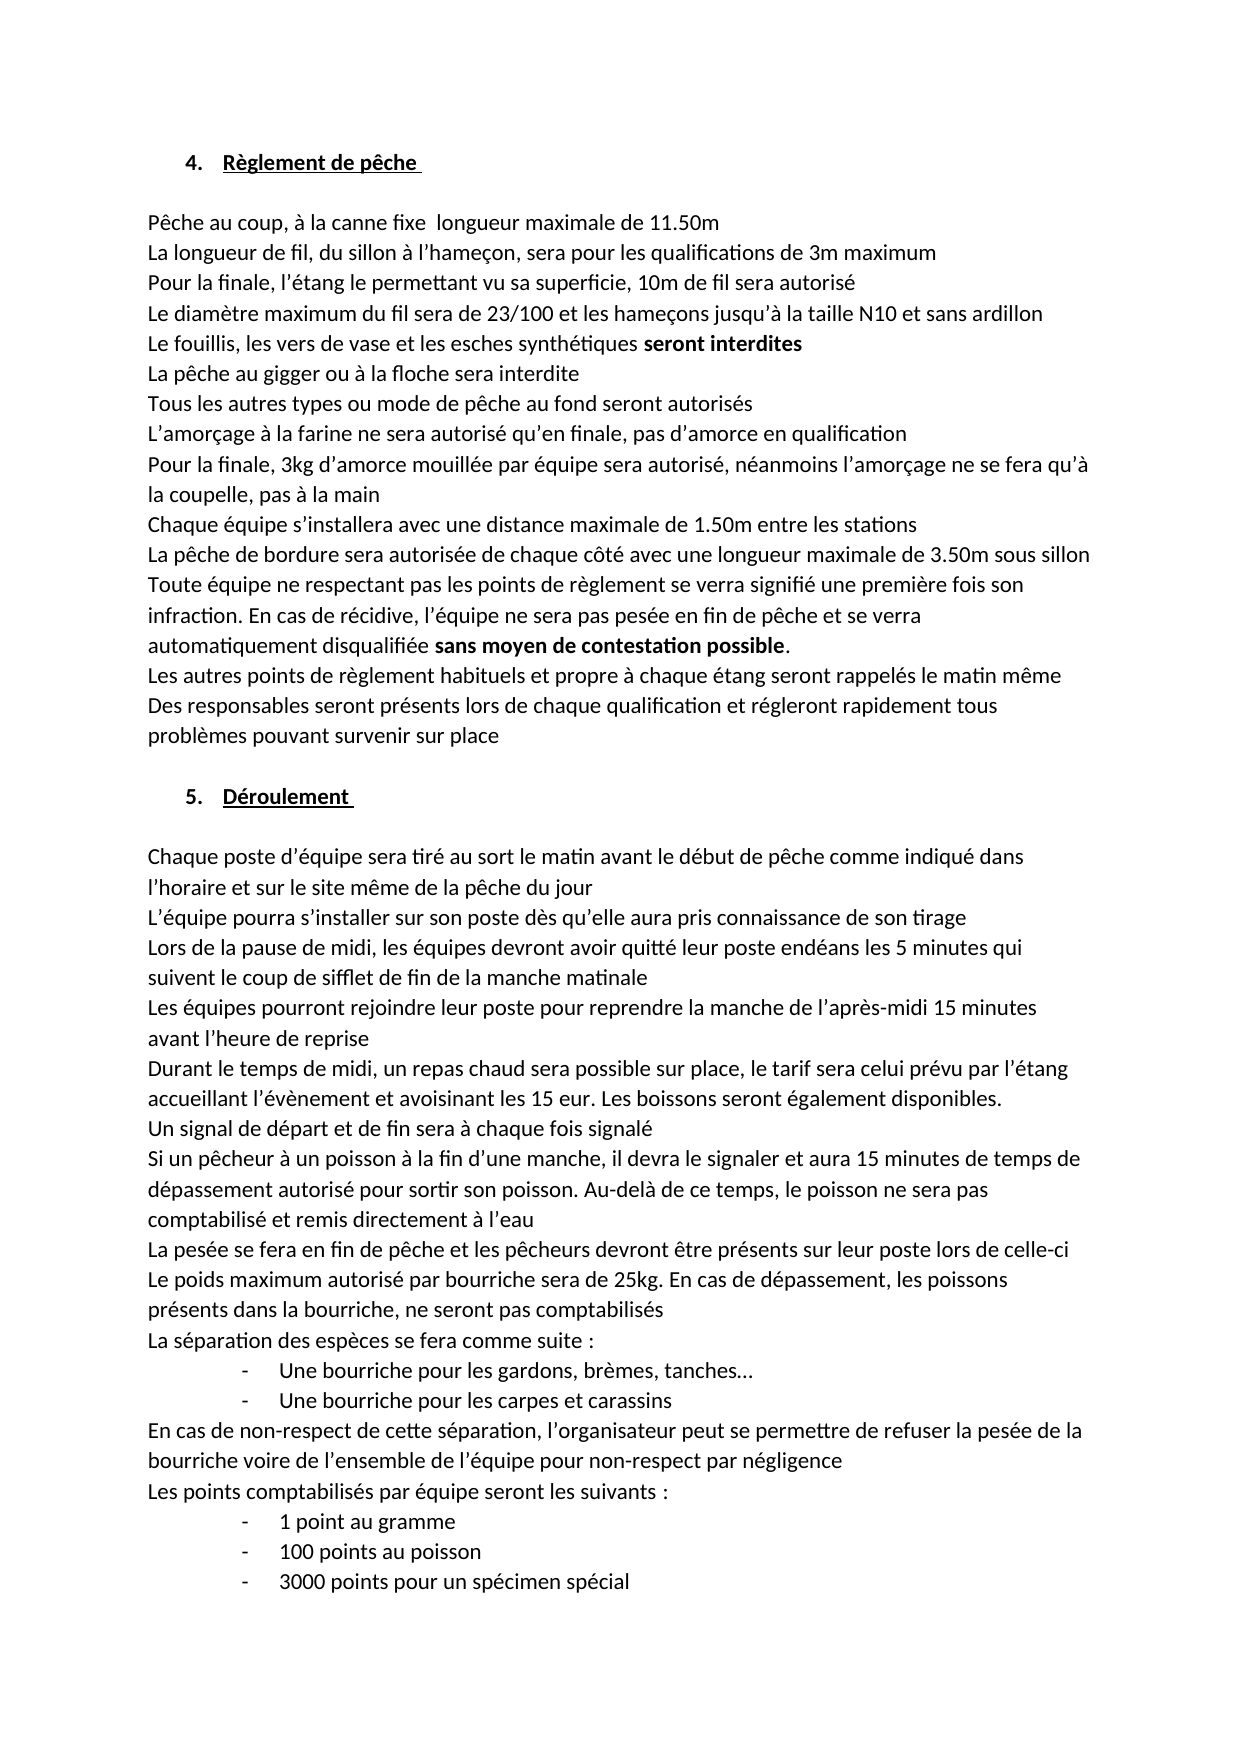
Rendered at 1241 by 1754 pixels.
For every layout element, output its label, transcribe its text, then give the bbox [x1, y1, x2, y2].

list 1 point au gramme [241, 1507, 1093, 1535]
text La pêche de bordure sera autorisée de chaque côté avec une longueur maximale de 3.50m sous sillon [148, 540, 1093, 568]
text Pêche au coup, à la canne fixe longueur maximale de 11.50m [148, 208, 1093, 236]
text Pour la finale, 3kg d’amorce mouillée par équipe sera autorisé, néanmoins l’amorçage ne se fera qu’à la coupelle, pas à la main [148, 450, 1093, 508]
text Le diamètre maximum du fil sera de 23/100 et les hameçons jusqu’à la taille N10 et sans ardillon [148, 299, 1093, 327]
text Pour la finale, l’étang le permettant vu sa superficie, 10m de fil sera autorisé [148, 268, 1093, 296]
text Des responsables seront présents lors de chaque qualification et régleront rapidement tous problèmes pouvant survenir sur place [148, 691, 1093, 749]
list 100 points au poisson [241, 1537, 1093, 1565]
text La pêche au gigger ou à la floche sera interdite [148, 359, 1093, 387]
text Les équipes pourront rejoindre leur poste pour reprendre la manche de l’après-midi 15 minutes avant l’heure de reprise [148, 993, 1093, 1052]
list Règlement de pêche [185, 148, 1093, 176]
text Le poids maximum autorisé par bourriche sera de 25kg. En cas de dépassement, les poissons présents dans la bourriche, ne seront pas comptabilisés [148, 1265, 1093, 1323]
text Les autres points de règlement habituels et propre à chaque étang seront rappelés le matin même [148, 661, 1093, 689]
text En cas de non-respect de cette séparation, l’organisateur peut se permettre de refuser la pesée de la bourriche voire de l’ensemble de l’équipe pour non-respect par négligence [148, 1416, 1093, 1474]
text Durant le temps de midi, un repas chaud sera possible sur place, le tarif sera celui prévu par l’étang accueillant l’évènement et avoisinant les 15 eur. Les boissons seront également disponibles. [148, 1054, 1093, 1112]
text Lors de la pause de midi, les équipes devront avoir quitté leur poste endéans les 5 minutes qui suivent le coup de sifflet de fin de la manche matinale [148, 933, 1093, 991]
list Une bourriche pour les carpes et carassins [241, 1386, 1093, 1414]
text Si un pêcheur à un poisson à la fin d’une manche, il devra le signaler et aura 15 minutes de temps de dépassement autorisé pour sortir son poisson. Au-delà de ce temps, le poisson ne sera pas comptabilisé et remis directement à l’eau [148, 1144, 1093, 1233]
text Chaque poste d’équipe sera tiré au sort le matin avant le début de pêche comme indiqué dans l’horaire et sur le site même de la pêche du jour [148, 842, 1093, 901]
list 3000 points pour un spécimen spécial [241, 1567, 1093, 1595]
list Une bourriche pour les gardons, brèmes, tanches… [241, 1356, 1093, 1384]
list Déroulement [185, 782, 1093, 810]
text Chaque équipe s’installera avec une distance maximale de 1.50m entre les stations [148, 510, 1093, 538]
text La longueur de fil, du sillon à l’hameçon, sera pour les qualifications de 3m maximum [148, 238, 1093, 266]
text Le fouillis, les vers de vase et les esches synthétiques seront interdites [148, 329, 1093, 357]
text L’équipe pourra s’installer sur son poste dès qu’elle aura pris connaissance de son tirage [148, 903, 1093, 931]
text Tous les autres types ou mode de pêche au fond seront autorisés [148, 389, 1093, 417]
text Un signal de départ et de fin sera à chaque fois signalé [148, 1114, 1093, 1142]
text La pesée se fera en fin de pêche et les pêcheurs devront être présents sur leur poste lors de celle-ci [148, 1235, 1093, 1263]
text Les points comptabilisés par équipe seront les suivants : [148, 1477, 1093, 1505]
text La séparation des espèces se fera comme suite : [148, 1326, 1093, 1354]
text Toute équipe ne respectant pas les points de règlement se verra signifié une première fois son infraction. En cas de récidive, l’équipe ne sera pas pesée en fin de pêche et se verra automatiquement disqualifiée sans moyen de contestation possible. [148, 571, 1093, 659]
text L’amorçage à la farine ne sera autorisé qu’en finale, pas d’amorce en qualification [148, 419, 1093, 447]
